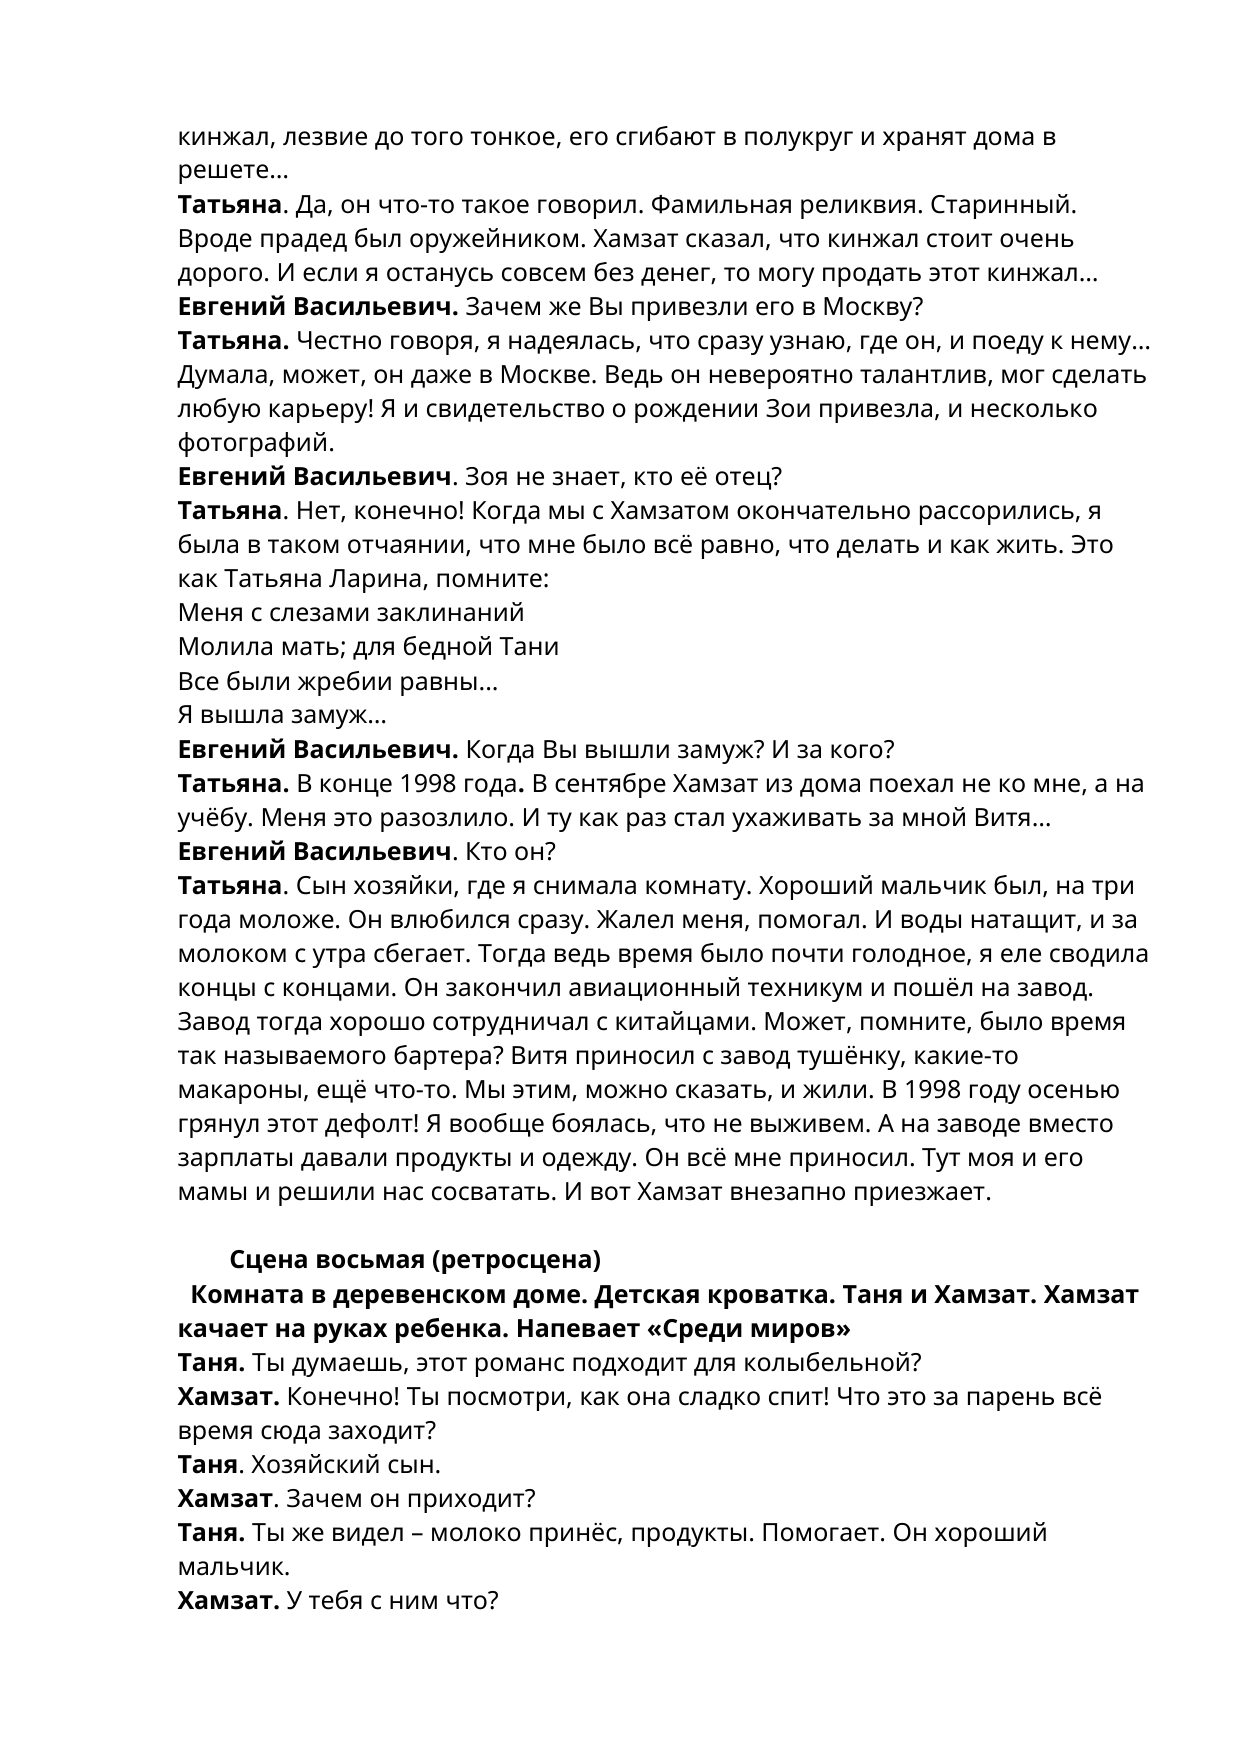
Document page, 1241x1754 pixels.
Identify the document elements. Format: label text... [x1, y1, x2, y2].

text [177, 118, 1152, 186]
text Комната в деревенском доме. Детская кроватка. Таня и Хамзат. Хамзат качает на руках ребенка. Напевает «Среди миров» [177, 1276, 1152, 1344]
text Все были жребии равны... [177, 663, 1152, 697]
text Татьяна. Честно говоря, я надеялась, что сразу узнаю, где он, и поеду к нему… Думала, может, он даже в Москве. Ведь он невероятно талантлив, мог сделать любую карьеру! Я и свидетельство о рождении Зои привезла, и несколько фотографий. [177, 322, 1152, 459]
text Таня. Ты думаешь, этот романс подходит для колыбельной? [177, 1344, 1152, 1378]
text Евгений Васильевич. Зачем же Вы привезли его в Москву? [177, 288, 1152, 322]
text Евгений Васильевич. Кто он? [177, 833, 1152, 867]
text Таня. Хозяйский сын. [177, 1447, 1152, 1481]
text Меня с слезами заклинаний [177, 595, 1152, 629]
text Евгений Васильевич. Зоя не знает, кто её отец? [177, 459, 1152, 493]
text Татьяна. В конце 1998 года. В сентябре Хамзат из дома поехал не ко мне, а на учёбу. Меня это разозлило. И ту как раз стал ухаживать за мной Витя… [177, 765, 1152, 833]
text Татьяна. Да, он что-то такое говорил. Фамильная реликвия. Старинный. Вроде прадед был оружейником. Хамзат сказал, что кинжал стоит очень дорого. И если я останусь совсем без денег, то могу продать этот кинжал… [177, 186, 1152, 288]
text Хамзат. У тебя с ним что? [177, 1583, 1152, 1617]
text Евгений Васильевич. Когда Вы вышли замуж? И за кого? [177, 731, 1152, 765]
text Молила мать; для бедной Тани [177, 629, 1152, 663]
text Сцена восьмая (ретросцена) [177, 1242, 1152, 1276]
text Таня. Ты же видел – молоко принёс, продукты. Помогает. Он хороший мальчик. [177, 1515, 1152, 1583]
text Хамзат. Зачем он приходит? [177, 1481, 1152, 1515]
text Хамзат. Конечно! Ты посмотри, как она сладко спит! Что это за парень всё время сюда заходит? [177, 1378, 1152, 1447]
text Татьяна. Нет, конечно! Когда мы с Хамзатом окончательно рассорились, я была в таком отчаянии, что мне было всё равно, что делать и как жить. Это как Татьяна Ларина, помните: [177, 493, 1152, 595]
text Татьяна. Сын хозяйки, где я снимала комнату. Хороший мальчик был, на три года моложе. Он влюбился сразу. Жалел меня, помогал. И воды натащит, и за молоком с утра сбегает. Тогда ведь время было почти голодное, я еле сводила концы с концами. Он закончил авиационный техникум и пошёл на завод. Завод тогда хорошо сотрудничал с китайцами. Может, помните, было время так называемого бартера? Витя приносил с завод тушёнку, какие-то макароны, ещё что-то. Мы этим, можно сказать, и жили. В 1998 году осенью грянул этот дефолт! Я вообще боялась, что не выживем. А на заводе вместо зарплаты давали продукты и одежду. Он всё мне приносил. Тут моя и его мамы и решили нас сосватать. И вот Хамзат внезапно приезжает. [177, 867, 1152, 1208]
text Я вышла замуж… [177, 697, 1152, 731]
